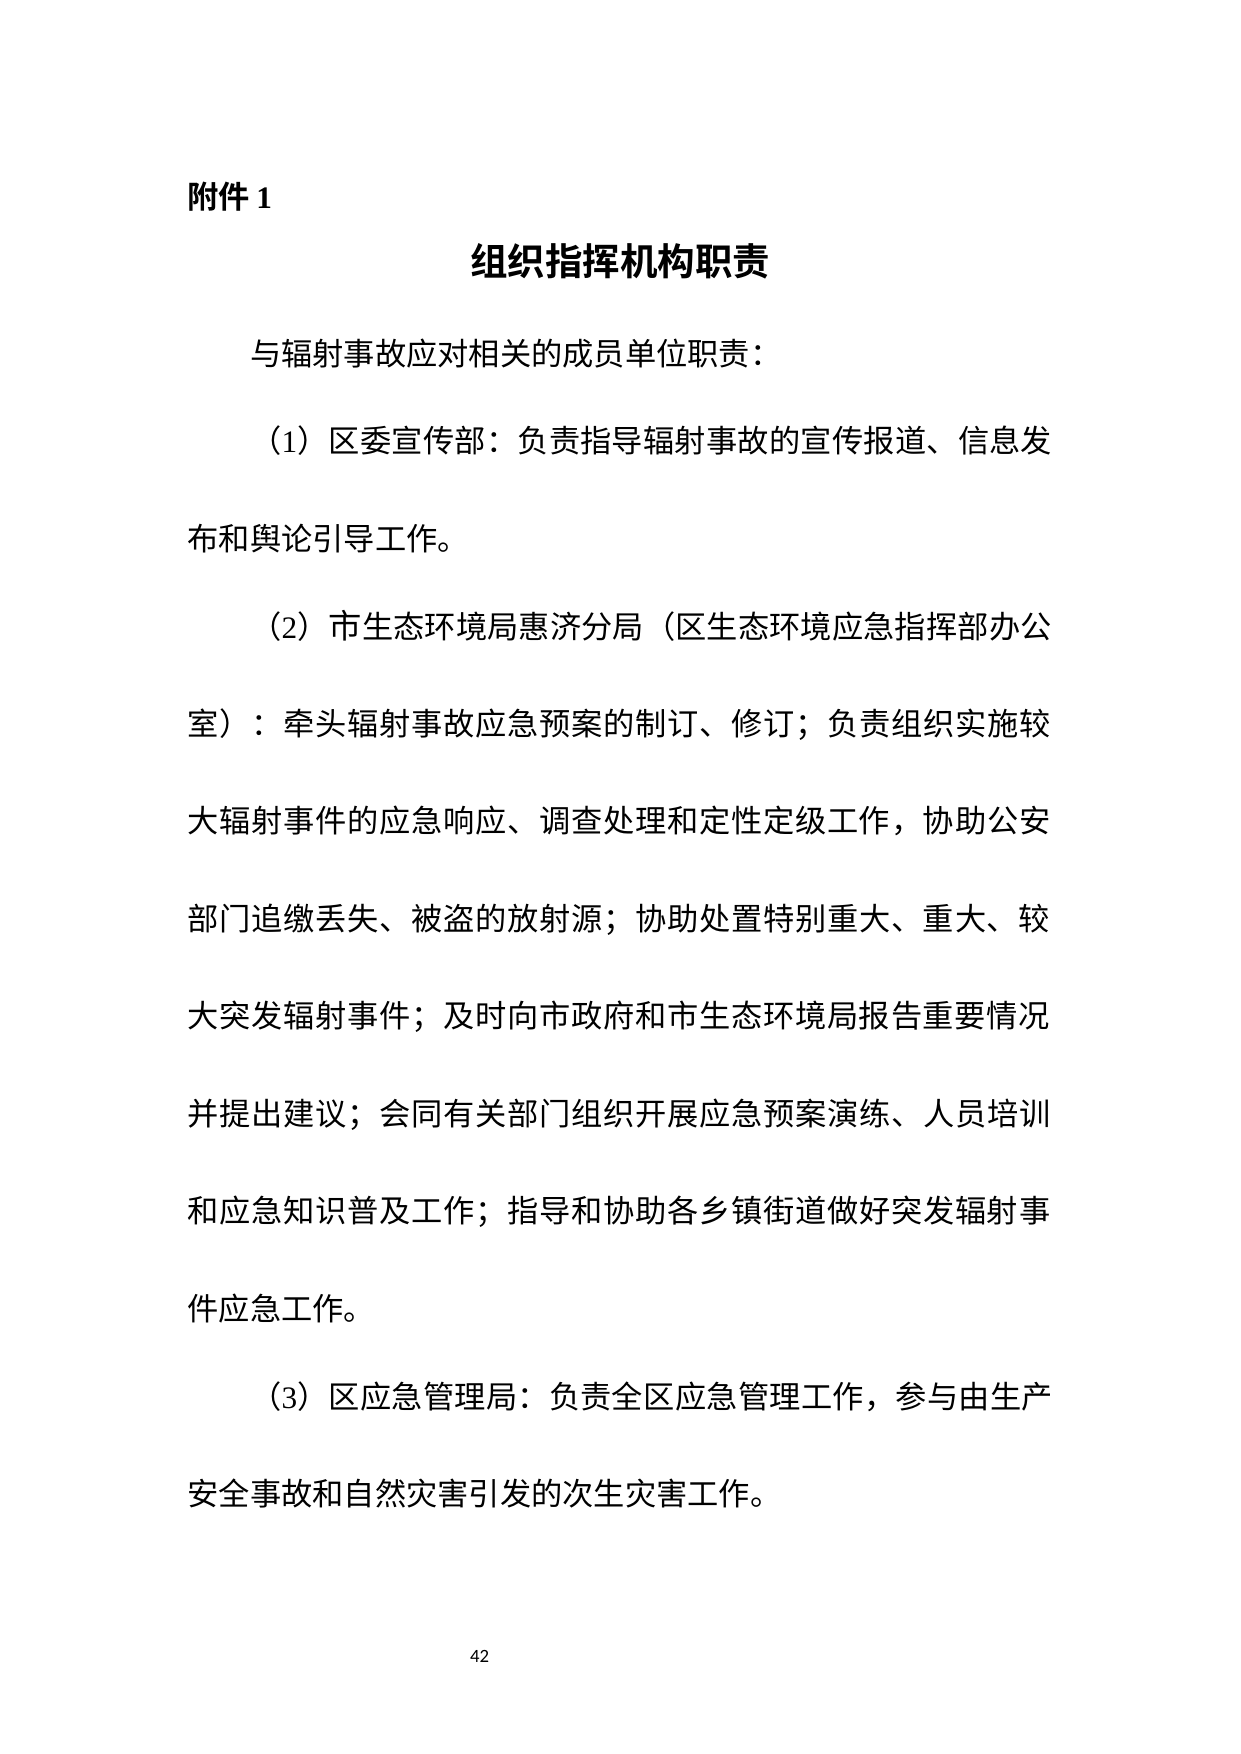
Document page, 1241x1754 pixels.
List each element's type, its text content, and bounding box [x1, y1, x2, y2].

text （3）区应急管理局：负责全区应急管理工作，参与由生产安全事故和自然灾害引发的次生灾害工作。 [187, 1362, 1053, 1524]
text （2）市生态环境局惠济分局（区生态环境应急指挥部办公室）：牵头辐射事故应急预案的制订、修订；负责组织实施较大辐射事件的应急响应、调查处理和定性定级工作，协助公安部门追缴丢失、被盗的放射源；协助处置特别重大、重大、较大突发辐射事件；及时向市政府和市生态环境局报告重要情况并提出建议；会同有关部门组织开展应急预案演练、人员培训和应急知识普及工作；指导和协助各乡镇街道做好突发辐射事件应急工作。 [187, 592, 1053, 1339]
text 与辐射事故应对相关的成员单位职责： [187, 319, 1053, 384]
text 组织指挥机构职责 [187, 227, 1053, 292]
text （1）区委宣传部：负责指导辐射事故的宣传报道、信息发布和舆论引导工作。 [187, 407, 1053, 569]
text 附件1 [187, 162, 1053, 227]
